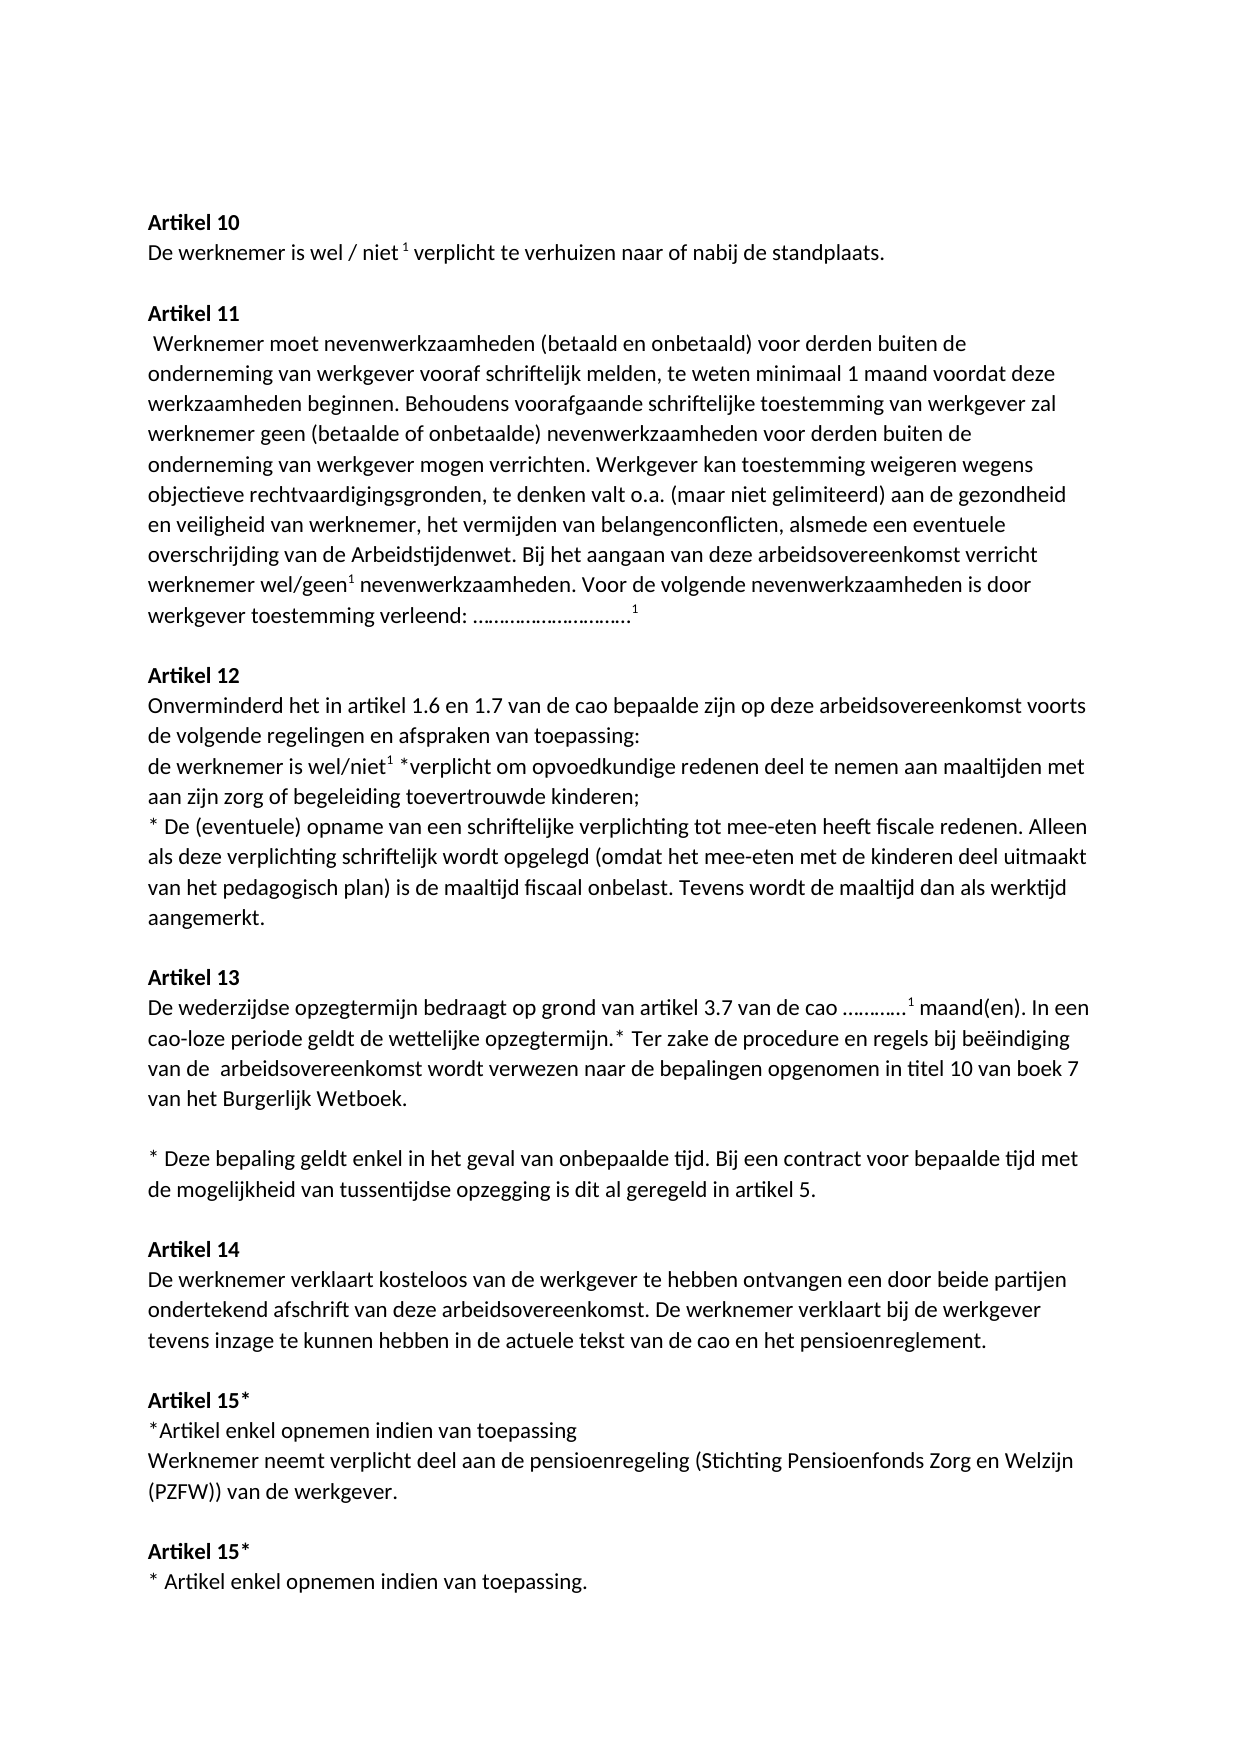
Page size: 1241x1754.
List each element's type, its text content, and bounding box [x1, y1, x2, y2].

text Artikel 15* [148, 1386, 1093, 1414]
text Artikel 10 [148, 208, 1093, 236]
text Werknemer moet nevenwerkzaamheden (betaald en onbetaald) voor derden buiten de onderneming van werkgever vooraf schriftelijk melden, te weten minimaal 1 maand voordat deze werkzaamheden beginnen. Behoudens voorafgaande schriftelijke toestemming van werkgever zal werknemer geen (betaalde of onbetaalde) nevenwerkzaamheden voor derden buiten de onderneming van werkgever mogen verrichten. Werkgever kan toestemming weigeren wegens objectieve rechtvaardigingsgronden, te denken valt o.a. (maar niet gelimiteerd) aan de gezondheid en veiligheid van werknemer, het vermijden van belangenconflicten, alsmede een eventuele overschrijding van de Arbeidstijdenwet. Bij het aangaan van deze arbeidsovereenkomst verricht werknemer wel/geen1 nevenwerkzaamheden. Voor de volgende nevenwerkzaamheden is door werkgever toestemming verleend: …………………………1 [148, 329, 1093, 629]
text *Artikel enkel opnemen indien van toepassing [148, 1416, 1093, 1444]
text De werknemer is wel / niet 1 verplicht te verhuizen naar of nabij de standplaats. [148, 238, 1093, 266]
text * Deze bepaling geldt enkel in het geval van onbepaalde tijd. Bij een contract voor bepaalde tijd met de mogelijkheid van tussentijdse opzegging is dit al geregeld in artikel 5. [148, 1144, 1093, 1203]
text Artikel 11 [148, 299, 1093, 327]
text Artikel 12 [148, 661, 1093, 689]
text Artikel 13 [148, 963, 1093, 991]
text De werknemer verklaart kosteloos van de werkgever te hebben ontvangen een door beide partijen ondertekend afschrift van deze arbeidsovereenkomst. De werknemer verklaart bij de werkgever tevens inzage te kunnen hebben in de actuele tekst van de cao en het pensioenreglement. [148, 1265, 1093, 1354]
text Artikel 15* [148, 1537, 1093, 1565]
text de werknemer is wel/niet1 *verplicht om opvoedkundige redenen deel te nemen aan maaltijden met aan zijn zorg of begeleiding toevertrouwde kinderen; [148, 752, 1093, 810]
text * De (eventuele) opname van een schriftelijke verplichting tot mee-eten heeft fiscale redenen. Alleen als deze verplichting schriftelijk wordt opgelegd (omdat het mee-eten met de kinderen deel uitmaakt van het pedagogisch plan) is de maaltijd fiscaal onbelast. Tevens wordt de maaltijd dan als werktijd aangemerkt. [148, 812, 1093, 931]
text De wederzijdse opzegtermijn bedraagt op grond van artikel 3.7 van de cao …………1 maand(en). In een cao-loze periode geldt de wettelijke opzegtermijn.* Ter zake de procedure en regels bij beëindiging van de arbeidsovereenkomst wordt verwezen naar de bepalingen opgenomen in titel 10 van boek 7 van het Burgerlijk Wetboek. [148, 993, 1093, 1112]
text Artikel 14 [148, 1235, 1093, 1263]
text Werknemer neemt verplicht deel aan de pensioenregeling (Stichting Pensioenfonds Zorg en Welzijn (PZFW)) van de werkgever. [148, 1447, 1093, 1505]
text Onverminderd het in artikel 1.6 en 1.7 van de cao bepaalde zijn op deze arbeidsovereenkomst voorts de volgende regelingen en afspraken van toepassing: [148, 691, 1093, 749]
text * Artikel enkel opnemen indien van toepassing. [148, 1567, 1093, 1595]
